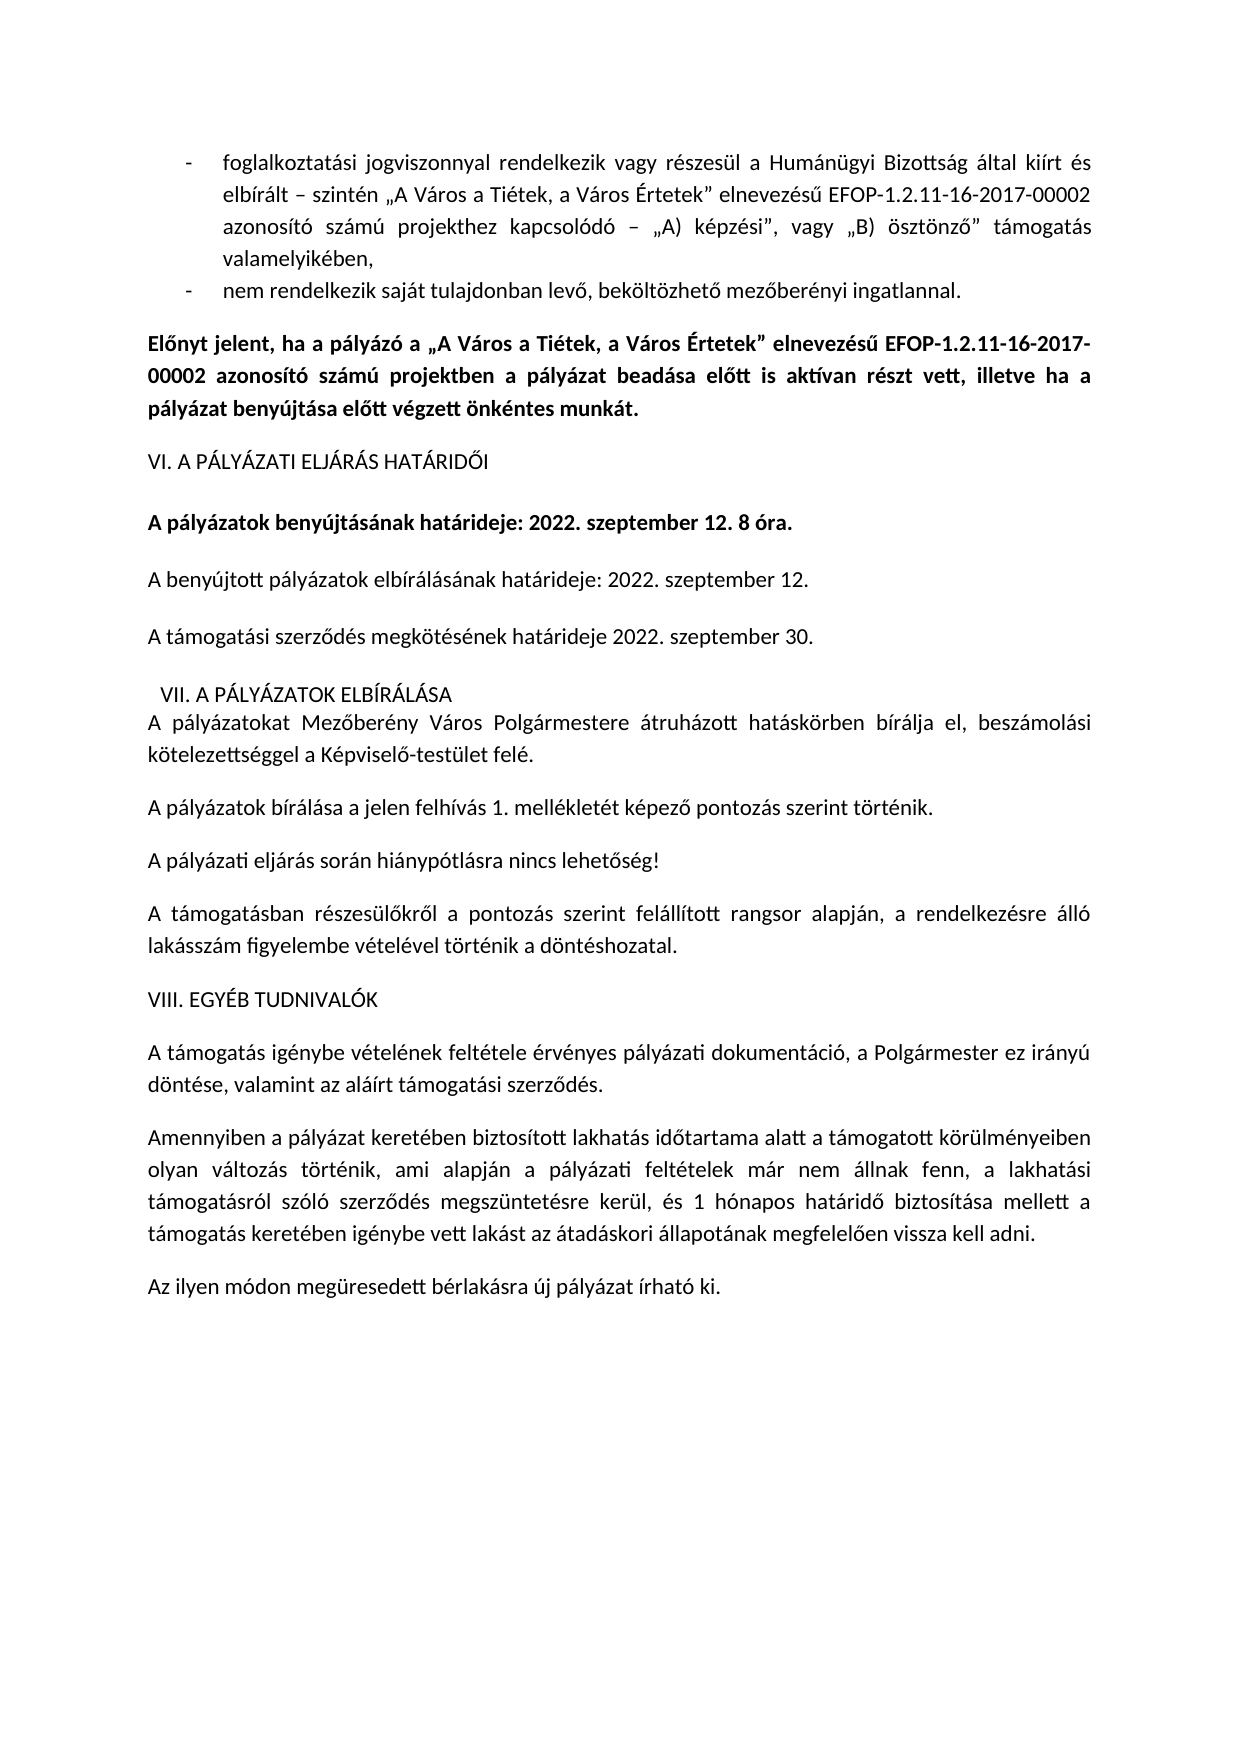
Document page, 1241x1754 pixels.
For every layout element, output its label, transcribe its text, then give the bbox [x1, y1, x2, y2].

text A támogatás igénybe vételének feltétele érvényes pályázati dokumentáció, a Polgármester ez irányú döntése, valamint az aláírt támogatási szerződés. [148, 1038, 1093, 1098]
text A benyújtott pályázatok elbírálásának határideje: 2022. szeptember 12. [148, 565, 1093, 593]
text A pályázatok benyújtásának határideje: 2022. szeptember 12. 8 óra. [148, 508, 1093, 536]
text Az ilyen módon megüresedett bérlakásra új pályázat írható ki. [148, 1272, 1093, 1301]
text A támogatásban részesülőkről a pontozás szerint felállított rangsor alapján, a rendelkezésre álló lakásszám figyelembe vételével történik a döntéshozatal. [148, 899, 1093, 960]
text A pályázatokat Mezőberény Város Polgármestere átruházott hatáskörben bírálja el, beszámolási kötelezettséggel a Képviselő-testület felé. [148, 708, 1093, 768]
list nem rendelkezik saját tulajdonban levő, beköltözhető mezőberényi ingatlannal. [185, 276, 1093, 304]
text VIII. EGYÉB TUDNIVALÓK [148, 985, 1093, 1013]
text A pályázatok bírálása a jelen felhívás 1. mellékletét képező pontozás szerint történik. [148, 793, 1093, 821]
list foglalkoztatási jogviszonnyal rendelkezik vagy részesül a Humánügyi Bizottság által kiírt és elbírált – szintén „A Város a Tiétek, a Város Értetek” elnevezésű EFOP-1.2.11-16-2017-00002 azonosító számú projekthez kapcsolódó – „A) képzési”, vagy „B) ösztönző” támogatás valamelyikében, [185, 148, 1093, 272]
text A pályázati eljárás során hiánypótlásra nincs lehetőség! [148, 846, 1093, 874]
text Előnyt jelent, ha a pályázó a „A Város a Tiétek, a Város Értetek” elnevezésű EFOP-1.2.11-16-2017-00002 azonosító számú projektben a pályázat beadása előtt is aktívan részt vett, illetve ha a pályázat benyújtása előtt végzett önkéntes munkát. [148, 329, 1093, 422]
text A támogatási szerződés megkötésének határideje 2022. szeptember 30. [148, 622, 1093, 651]
text VII. A PÁLYÁZATOK ELBÍRÁLÁSA [148, 680, 1093, 708]
text Amennyiben a pályázat keretében biztosított lakhatás időtartama alatt a támogatott körülményeiben olyan változás történik, ami alapján a pályázati feltételek már nem állnak fenn, a lakhatási támogatásról szóló szerződés megszüntetésre kerül, és 1 hónapos határidő biztosítása mellett a támogatás keretében igénybe vett lakást az átadáskori állapotának megfelelően vissza kell adni. [148, 1123, 1093, 1247]
text VI. A PÁLYÁZATI ELJÁRÁS HATÁRIDŐI [148, 447, 1093, 475]
